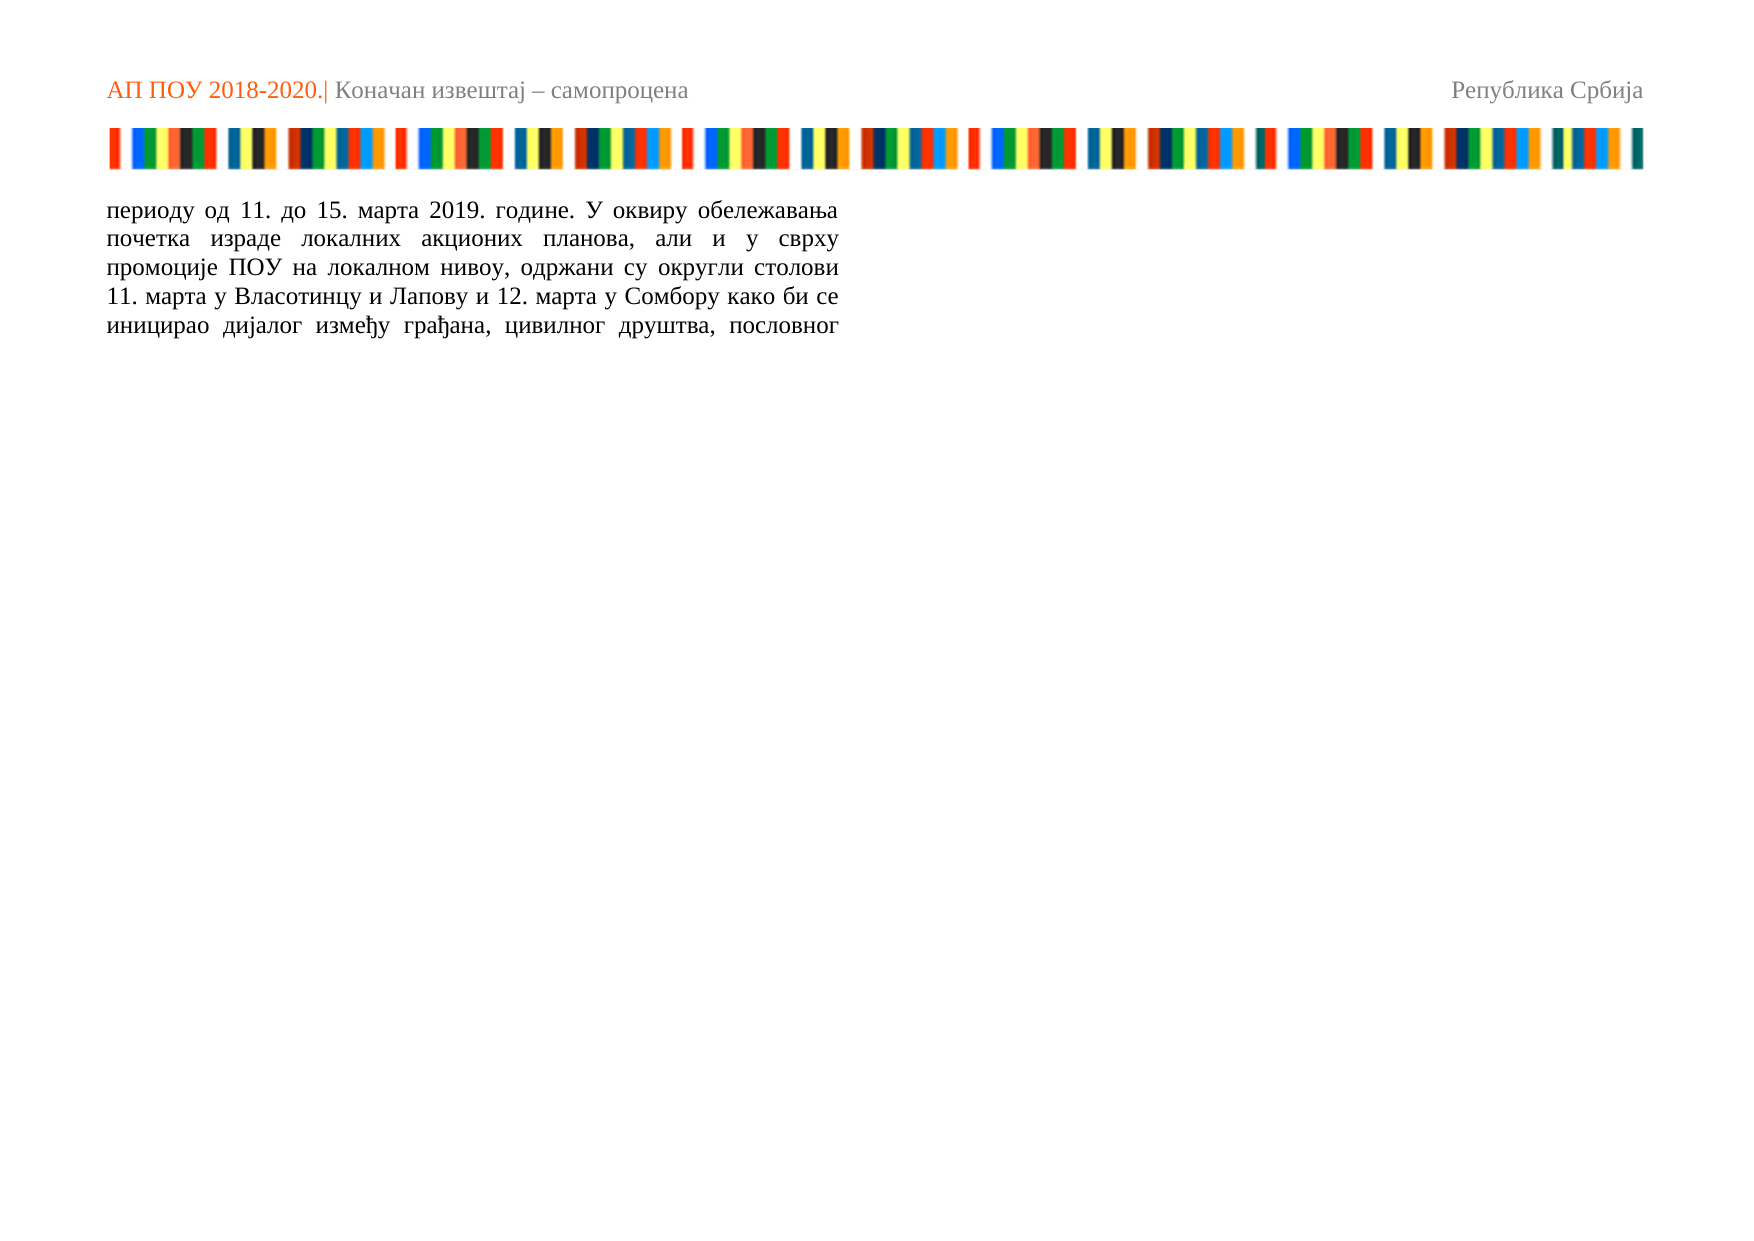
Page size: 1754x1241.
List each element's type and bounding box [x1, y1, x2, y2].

picture [109, 128, 1645, 171]
